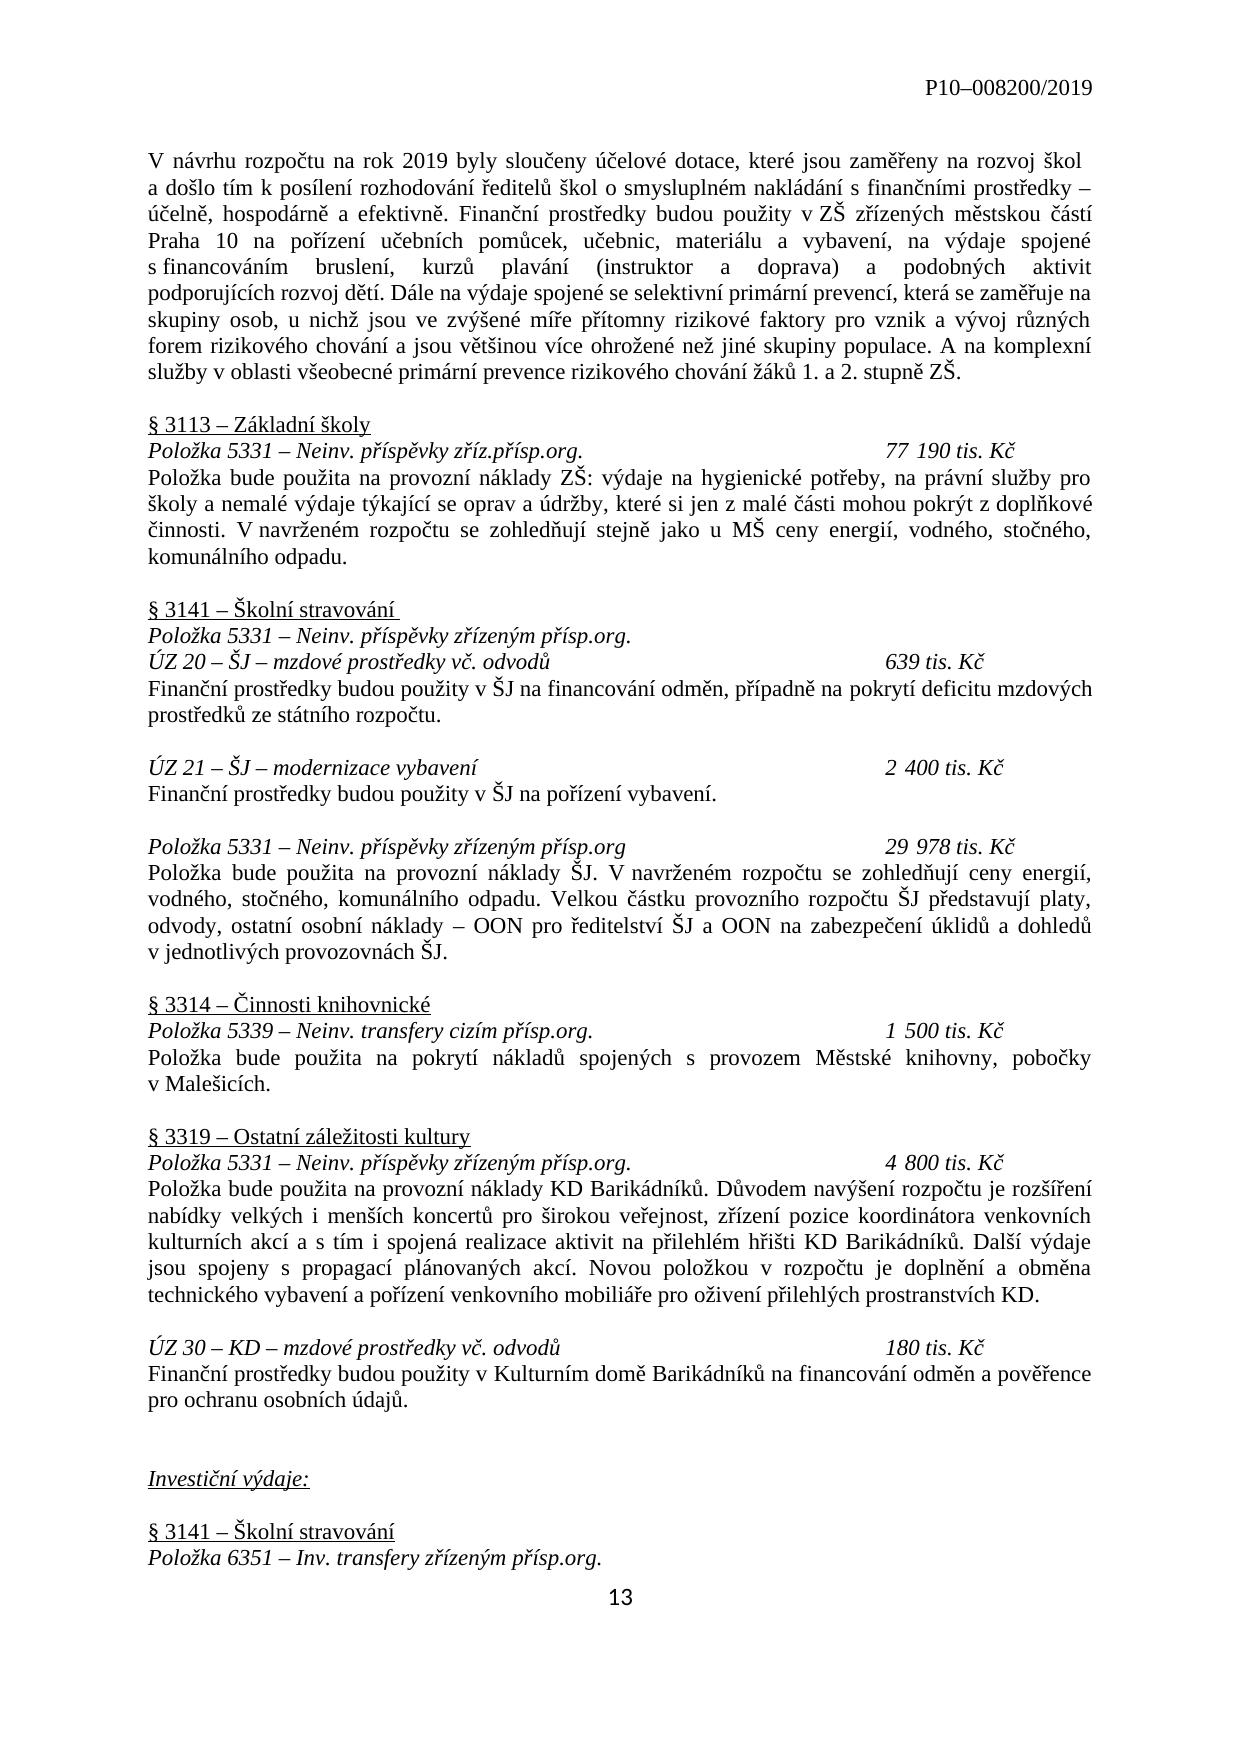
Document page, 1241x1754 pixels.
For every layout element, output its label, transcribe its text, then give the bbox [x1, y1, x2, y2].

text § 3113 – Základní školy [148, 411, 1093, 437]
text ÚZ 21 – ŠJ – modernizace vybavení 2 400 tis. Kč [148, 754, 1093, 780]
text Položka bude použita na provozní náklady ŠJ. V navrženém rozpočtu se zohledňují ceny energií, vodného, stočného, komunálního odpadu. Velkou částku provozního rozpočtu ŠJ představují platy, odvody, ostatní osobní náklady – OON pro ředitelství ŠJ a OON na zabezpečení úklidů a dohledů v jednotlivých provozovnách ŠJ. [148, 859, 1093, 964]
text § 3314 – Činnosti knihovnické [148, 991, 1093, 1017]
text Položka bude použita na provozní náklady ZŠ: výdaje na hygienické potřeby, na právní služby pro školy a nemalé výdaje týkající se oprav a údržby, které si jen z malé části mohou pokrýt z doplňkové činnosti. V navrženém rozpočtu se zohledňují stejně jako u MŠ ceny energií, vodného, stočného, komunálního odpadu. [148, 464, 1093, 569]
text ÚZ 30 – KD – mzdové prostředky vč. odvodů 180 tis. Kč [148, 1333, 1093, 1360]
text § 3141 – Školní stravování [148, 1518, 1093, 1544]
text Investiční výdaje: [148, 1465, 1093, 1492]
text Položka 6351 – Inv. transfery zřízeným přísp.org. [148, 1544, 1093, 1571]
text Položka 5331 – Neinv. příspěvky zříz.přísp.org. 77 190 tis. Kč [148, 437, 1093, 464]
text Finanční prostředky budou použity v Kulturním domě Barikádníků na financování odměn a pověřence pro ochranu osobních údajů. [148, 1360, 1093, 1413]
text Položka bude použita na pokrytí nákladů spojených s provozem Městské knihovny, pobočky v Malešicích. [148, 1044, 1093, 1096]
text ÚZ 20 – ŠJ – mzdové prostředky vč. odvodů 639 tis. Kč [148, 648, 1093, 675]
text V návrhu rozpočtu na rok 2019 byly sloučeny účelové dotace, které jsou zaměřeny na rozvoj škol a došlo tím k posílení rozhodování ředitelů škol o smysluplném nakládání s finančními prostředky – účelně, hospodárně a efektivně. Finanční prostředky budou použity v ZŠ zřízených městskou částí Praha 10 na pořízení učebních pomůcek, učebnic, materiálu a vybavení, na výdaje spojené s financováním bruslení, kurzů plavání (instruktor a doprava) a podobných aktivit podporujících rozvoj dětí. Dále na výdaje spojené se selektivní primární prevencí, která se zaměřuje na skupiny osob, u nichž jsou ve zvýšené míře přítomny rizikové faktory pro vznik a vývoj různých forem rizikového chování a jsou většinou více ohrožené než jiné skupiny populace. A na komplexní služby v oblasti všeobecné primární prevence rizikového chování žáků 1. a 2. stupně ZŠ. [148, 148, 1093, 385]
text Finanční prostředky budou použity v ŠJ na financování odměn, případně na pokrytí deficitu mzdových prostředků ze státního rozpočtu. [148, 675, 1093, 727]
text Položka 5331 – Neinv. příspěvky zřízeným přísp.org. [148, 622, 1093, 648]
text Položka bude použita na provozní náklady KD Barikádníků. Důvodem navýšení rozpočtu je rozšíření nabídky velkých i menších koncertů pro širokou veřejnost, zřízení pozice koordinátora venkovních kulturních akcí a s tím i spojená realizace aktivit na přilehlém hřišti KD Barikádníků. Další výdaje jsou spojeny s propagací plánovaných akcí. Novou položkou v rozpočtu je doplnění a obměna technického vybavení a pořízení venkovního mobiliáře pro oživení přilehlých prostranstvích KD. [148, 1175, 1093, 1307]
text Položka 5339 – Neinv. transfery cizím přísp.org. 1 500 tis. Kč [148, 1017, 1093, 1044]
text Položka 5331 – Neinv. příspěvky zřízeným přísp.org. 4 800 tis. Kč [148, 1149, 1093, 1175]
text § 3319 – Ostatní záležitosti kultury [148, 1123, 1093, 1149]
text Položka 5331 – Neinv. příspěvky zřízeným přísp.org 29 978 tis. Kč [148, 833, 1093, 859]
text § 3141 – Školní stravování [148, 596, 1093, 622]
text Finanční prostředky budou použity v ŠJ na pořízení vybavení. [148, 780, 1093, 806]
